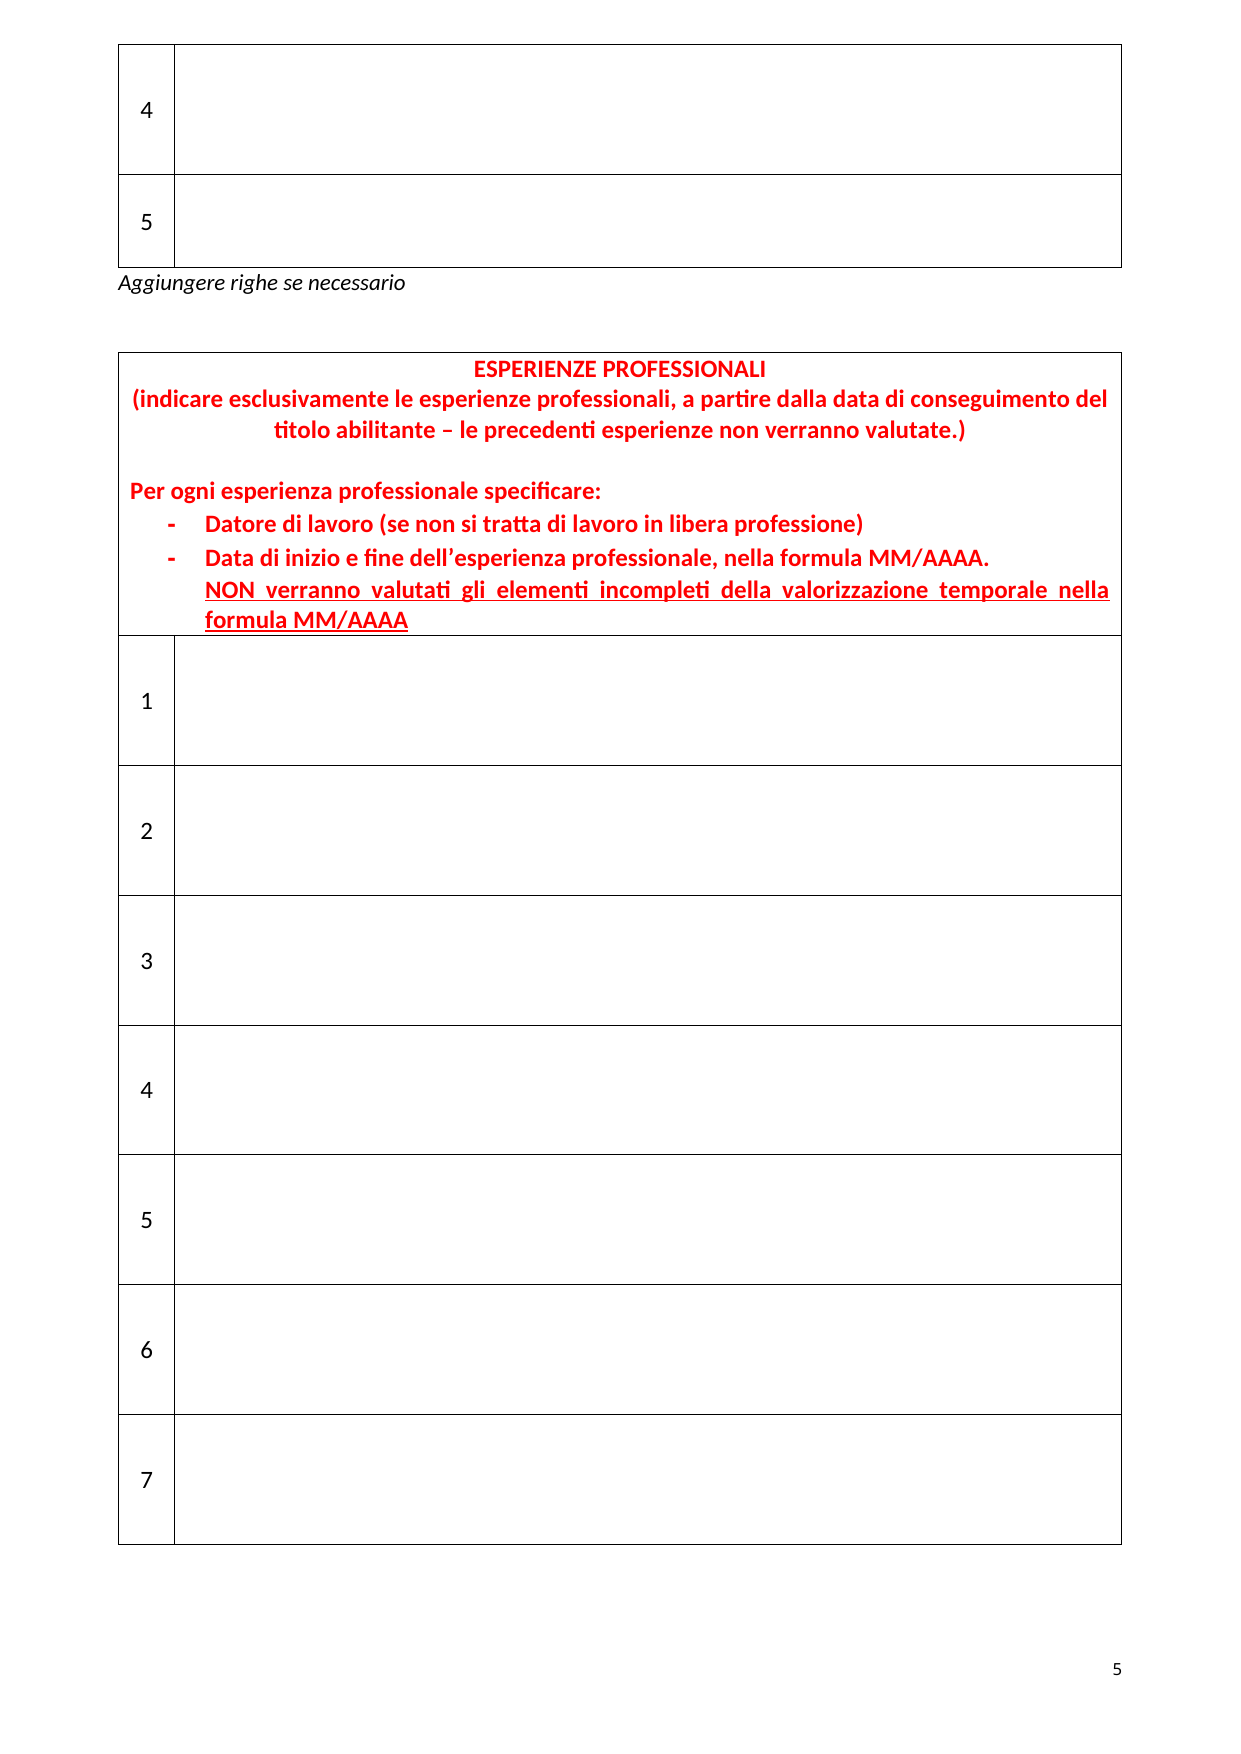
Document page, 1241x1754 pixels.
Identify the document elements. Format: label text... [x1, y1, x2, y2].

table_cell [175, 896, 1121, 1024]
table_cell 1 [119, 636, 174, 765]
table_cell 3 [119, 896, 174, 1024]
table_cell 6 [119, 1285, 174, 1414]
table_cell 5 [119, 175, 174, 267]
table_cell [175, 45, 1121, 174]
table_cell 4 [119, 1026, 174, 1154]
text Aggiungere righe se necessario [118, 268, 1122, 296]
table_cell [175, 1026, 1121, 1154]
table_cell [175, 1285, 1121, 1414]
table_header ESPERIENZE PROFESSIONALI (indicare esclusivamente le esperienze professionali, a partire dalla data di conseguimento del titolo abilitante – le precedenti esperienze non verranno valutate.) Per ogni esperienza professionale specificare: Datore di lavoro (se non si tratta di lavoro in libera professione) Data di inizio e fine dell’esperienza professionale, nella formula MM/AAAA. NON verranno valutati gli elementi incompleti della valorizzazione temporale nella formula MM/AAAA [119, 353, 1121, 635]
table_cell [175, 1415, 1121, 1544]
table_cell 5 [119, 1155, 174, 1284]
table_cell [175, 636, 1121, 765]
table_cell 4 [119, 45, 174, 174]
table_cell 7 [119, 1415, 174, 1544]
table_cell 2 [119, 766, 174, 894]
table_cell [175, 766, 1121, 894]
table_cell [175, 1155, 1121, 1284]
table_cell [175, 175, 1121, 267]
